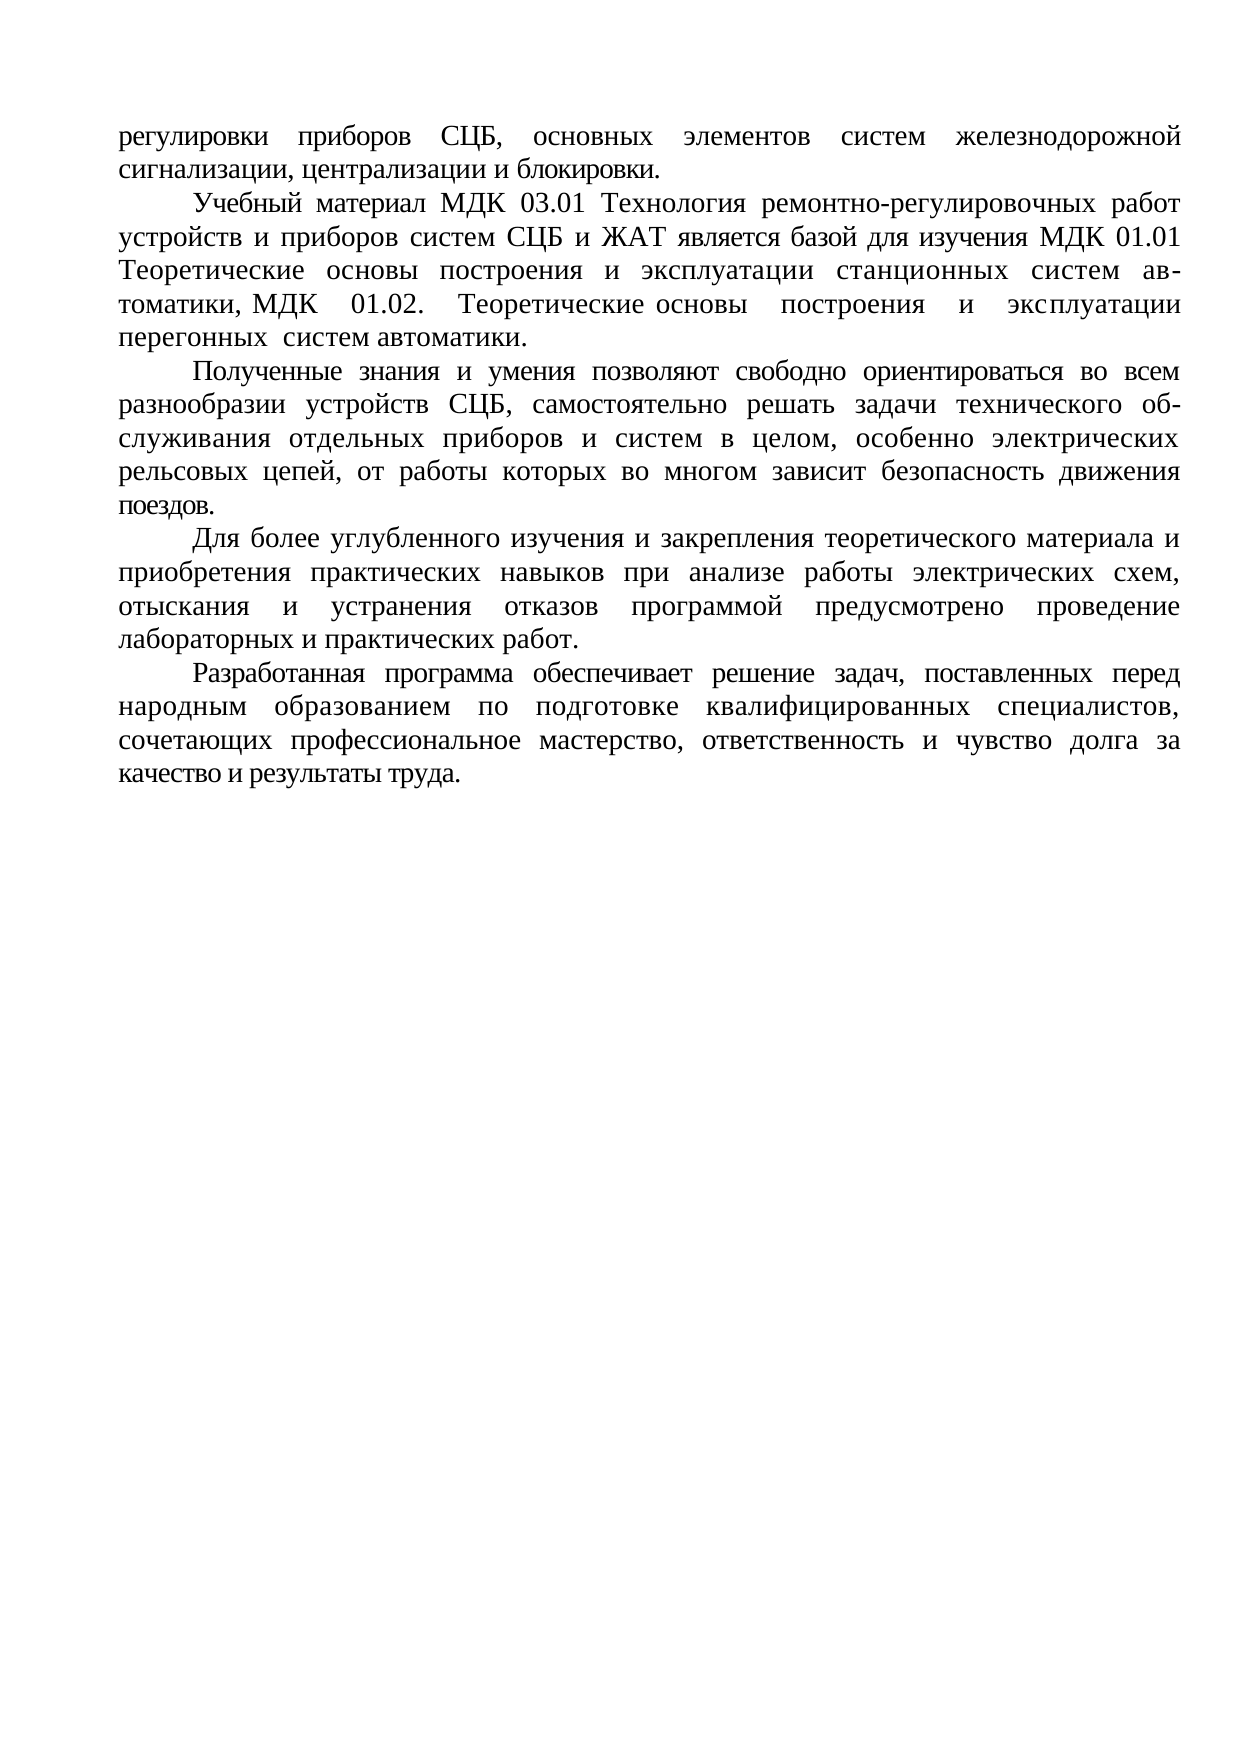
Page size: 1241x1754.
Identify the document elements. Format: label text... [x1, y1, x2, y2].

text Учебный материал МДК 03.01 Технология ремонтно-регулировочных работ устройств и приборов систем СЦБ и ЖАТ является базой для изучения МДК 01.01 Теоретические основы построения и эксплуатации станционных систем автоматики, МДК 01.02. Теоретические основы построения и эксплуатации перегонных систем автоматики. [118, 185, 1181, 353]
text Разработанная программа обеспечивает решение задач, поставленных перед народным образованием по подготовке квалифицированных специалистов, сочетающих профессиональное мастерство, ответственность и чувство долга за качество и результаты труда. [118, 655, 1181, 789]
text Полученные знания и умения позволяют свободно ориентироваться во всем разнообразии устройств СЦБ, самостоятельно решать задачи технического обслуживания отдельных приборов и систем в целом, особенно электрических рельсовых цепей, от работы которых во многом зависит безопасность движения поездов. [118, 353, 1181, 521]
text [118, 118, 1181, 185]
text Для более углубленного изучения и закрепления теоретического материала и приобретения практических навыков при анализе работы электрических схем, отыскания и устранения отказов программой предусмотрено проведение лабораторных и практических работ. [118, 521, 1181, 655]
